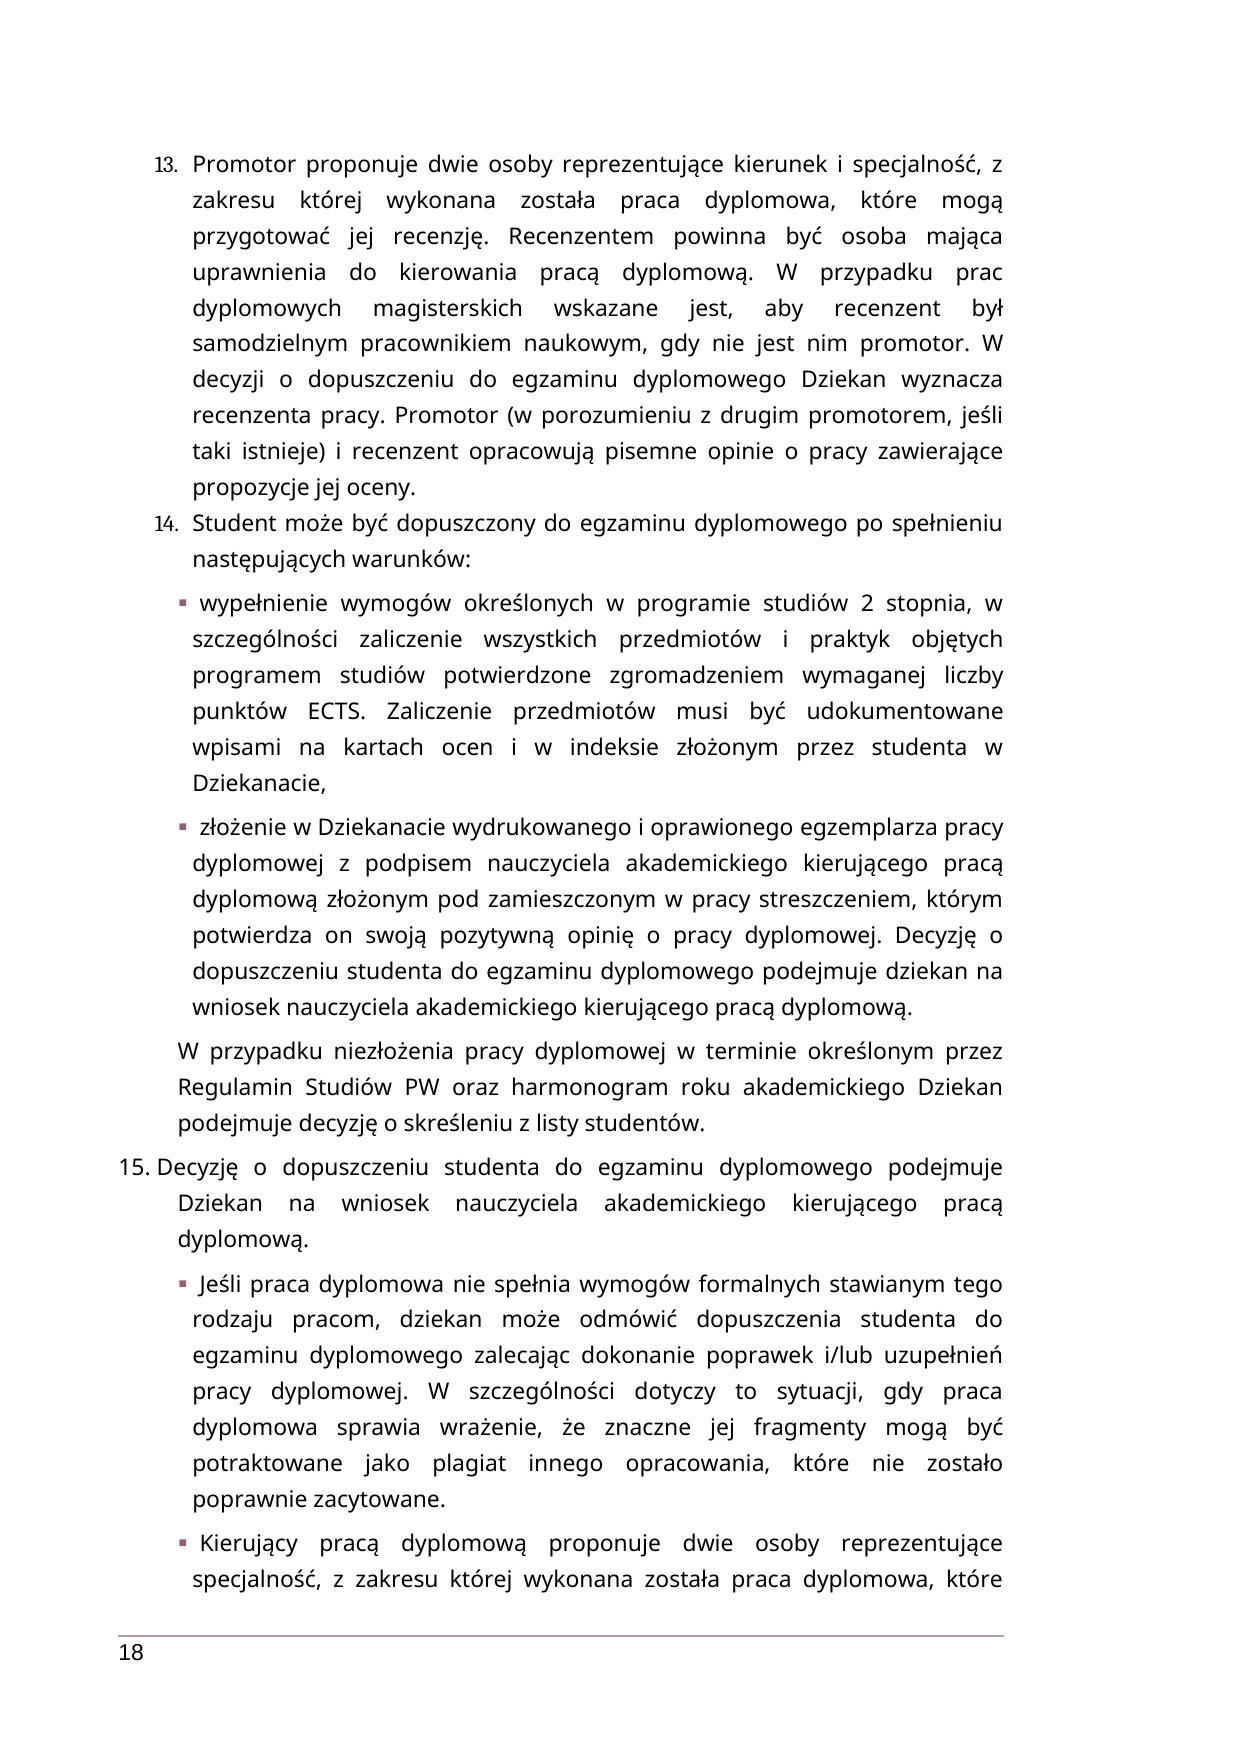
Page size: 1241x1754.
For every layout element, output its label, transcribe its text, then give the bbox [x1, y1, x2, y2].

list wypełnienie wymogów określonych w programie studiów 2 stopnia, w szczególności zaliczenie wszystkich przedmiotów i praktyk objętych programem studiów potwierdzone zgromadzeniem wymaganej liczby punktów ECTS. Zaliczenie przedmiotów musi być udokumentowane wpisami na kartach ocen i w indeksie złożonym przez studenta w Dziekanacie, [177, 587, 1004, 798]
text W przypadku niezłożenia pracy dyplomowej w terminie określonym przez Regulamin Studiów PW oraz harmonogram roku akademickiego Dziekan podejmuje decyzję o skreśleniu z listy studentów. [177, 1035, 1004, 1138]
list Promotor proponuje dwie osoby reprezentujące kierunek i specjalność, z zakresu której wykonana została praca dyplomowa, które mogą przygotować jej recenzję. Recenzentem powinna być osoba mająca uprawnienia do kierowania pracą dyplomową. W przypadku prac dyplomowych magisterskich wskazane jest, aby recenzent był samodzielnym pracownikiem naukowym, gdy nie jest nim promotor. W decyzji o dopuszczeniu do egzaminu dyplomowego Dziekan wyznacza recenzenta pracy. Promotor (w porozumieniu z drugim promotorem, jeśli taki istnieje) i recenzent opracowują pisemne opinie o pracy zawierające propozycje jej oceny. [154, 148, 1004, 502]
list Jeśli praca dyplomowa nie spełnia wymogów formalnych stawianym tego rodzaju pracom, dziekan może odmówić dopuszczenia studenta do egzaminu dyplomowego zalecając dokonanie poprawek i/lub uzupełnień pracy dyplomowej. W szczególności dotyczy to sytuacji, gdy praca dyplomowa sprawia wrażenie, że znaczne jej fragmenty mogą być potraktowane jako plagiat innego opracowania, które nie zostało poprawnie zacytowane. [177, 1267, 1004, 1514]
list Decyzję o dopuszczeniu studenta do egzaminu dyplomowego podejmuje Dziekan na wniosek nauczyciela akademickiego kierującego pracą dyplomową. [118, 1151, 1004, 1254]
list Student może być dopuszczony do egzaminu dyplomowego po spełnieniu następujących warunków: [154, 507, 1004, 574]
list złożenie w Dziekanacie wydrukowanego i oprawionego egzemplarza pracy dyplomowej z podpisem nauczyciela akademickiego kierującego pracą dyplomową złożonym pod zamieszczonym w pracy streszczeniem, którym potwierdza on swoją pozytywną opinię o pracy dyplomowej. Decyzję o dopuszczeniu studenta do egzaminu dyplomowego podejmuje dziekan na wniosek nauczyciela akademickiego kierującego pracą dyplomową. [177, 811, 1004, 1022]
